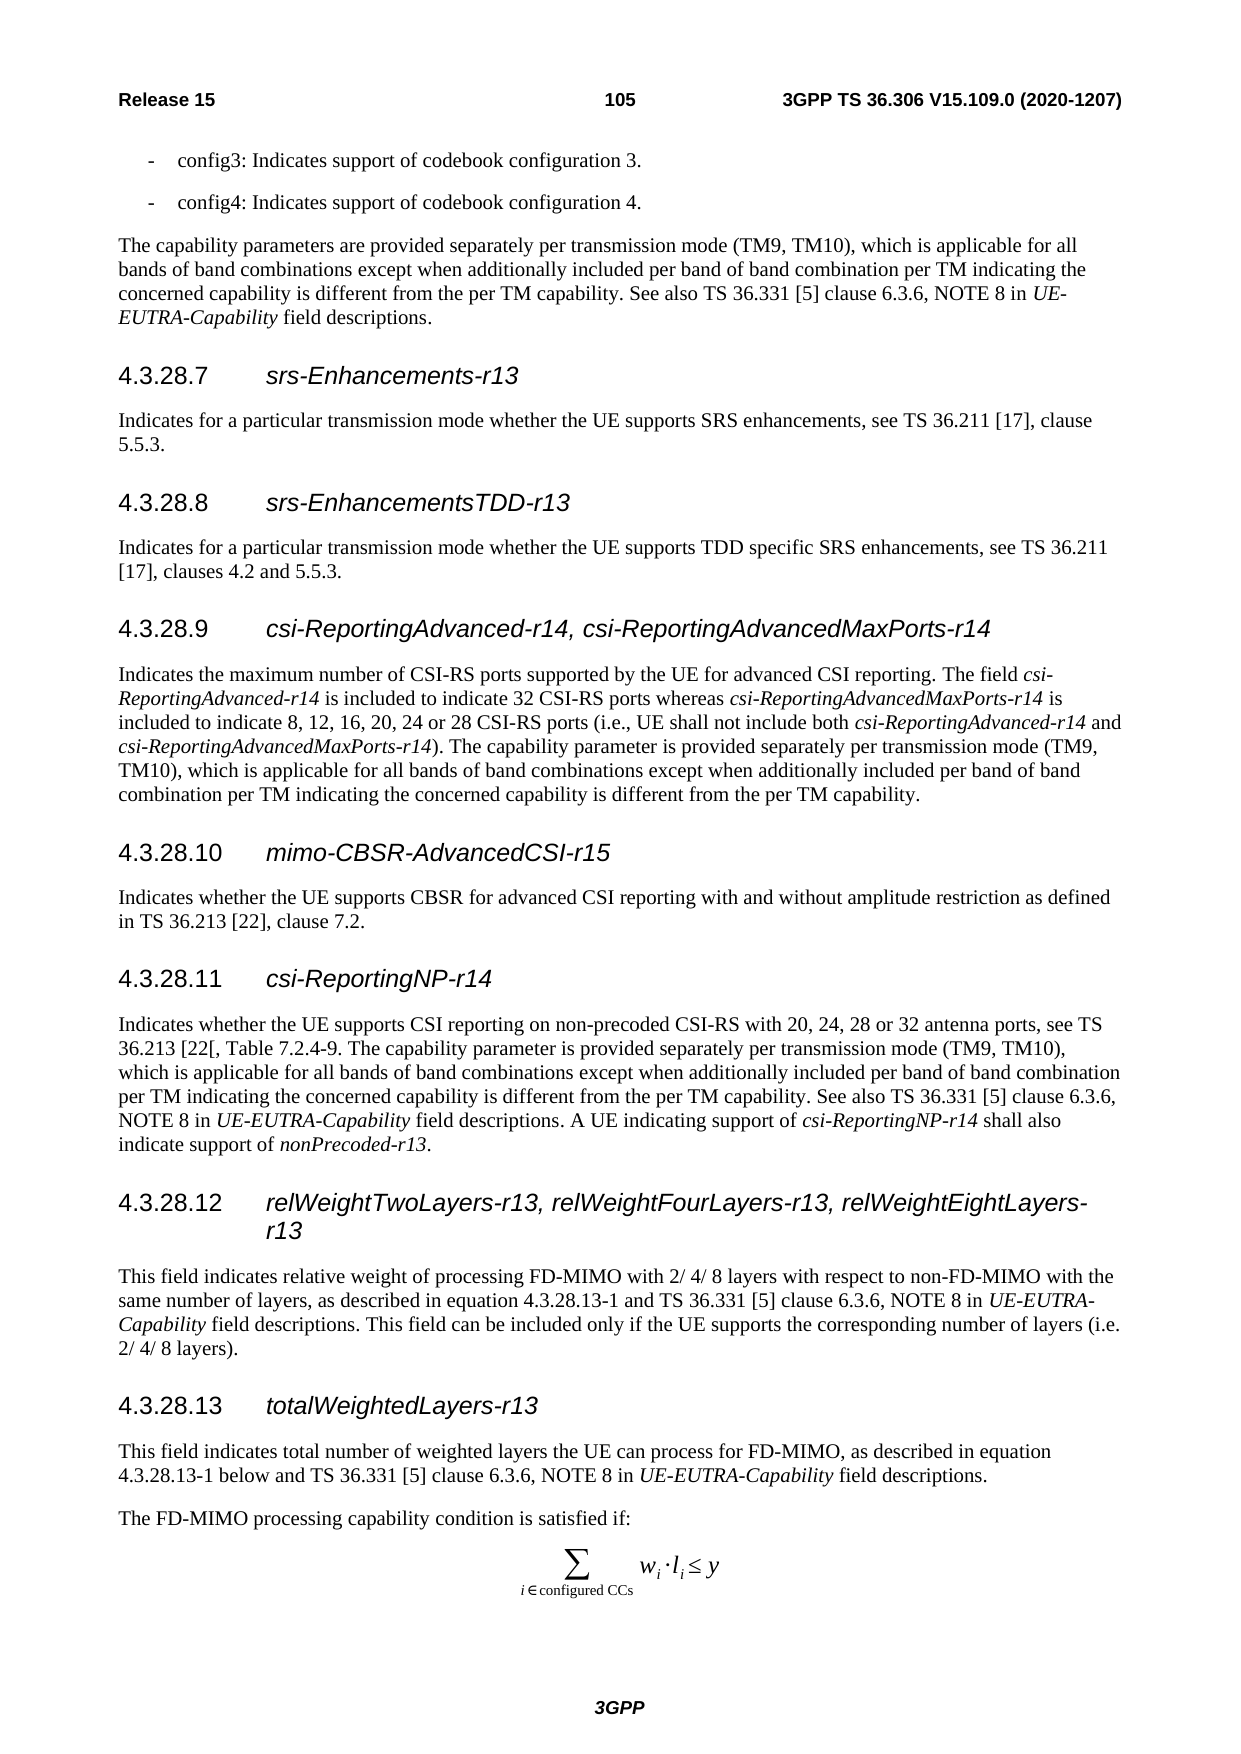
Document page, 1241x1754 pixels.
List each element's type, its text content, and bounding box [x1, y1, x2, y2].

text Indicates the maximum number of CSI-RS ports supported by the UE for advanced CSI reporting. The field csi-ReportingAdvanced-r14 is included to indicate 32 CSI-RS ports whereas csi-ReportingAdvancedMaxPorts-r14 is included to indicate 8, 12, 16, 20, 24 or 28 CSI-RS ports (i.e., UE shall not include both csi-ReportingAdvanced-r14 and csi-ReportingAdvancedMaxPorts-r14). The capability parameter is provided separately per transmission mode (TM9, TM10), which is applicable for all bands of band combinations except when additionally included per band of band combination per TM indicating the concerned capability is different from the per TM capability. [118, 662, 1122, 806]
text Indicates for a particular transmission mode whether the UE supports SRS enhancements, see TS 36.211 [17], clause 5.5.3. [118, 408, 1122, 456]
text Indicates whether the UE supports CSI reporting on non-precoded CSI-RS with 20, 24, 28 or 32 antenna ports, see TS 36.213 [22[, Table 7.2.4-9. The capability parameter is provided separately per transmission mode (TM9, TM10), which is applicable for all bands of band combinations except when additionally included per band of band combination per TM indicating the concerned capability is different from the per TM capability. See also TS 36.331 [5] clause 6.3.6, NOTE 8 in UE-EUTRA-Capability field descriptions. A UE indicating support of csi-ReportingNP-r14 shall also indicate support of nonPrecoded-r13. [118, 1012, 1122, 1156]
subtitle 4.3.28.7 srs-Enhancements-r13 [118, 361, 1122, 389]
text This field indicates total number of weighted layers the UE can process for FD-MIMO, as described in equation 4.3.28.13-1 below and TS 36.331 [5] clause 6.3.6, NOTE 8 in UE-EUTRA-Capability field descriptions. [118, 1439, 1122, 1487]
text The FD-MIMO processing capability condition is satisfied if: [118, 1506, 1122, 1530]
subtitle 4.3.28.9 csi-ReportingAdvanced-r14, csi-ReportingAdvancedMaxPorts-r14 [118, 614, 1122, 643]
subtitle 4.3.28.11 csi-ReportingNP-r14 [118, 964, 1122, 993]
text Indicates whether the UE supports CBSR for advanced CSI reporting with and without amplitude restriction as defined in TS 36.213 [22], clause 7.2. [118, 885, 1122, 933]
subtitle 4.3.28.10 mimo-CBSR-AdvancedCSI-r15 [118, 837, 1122, 866]
text - config3: Indicates support of codebook configuration 3. [148, 147, 1122, 172]
text Indicates for a particular transmission mode whether the UE supports TDD specific SRS enhancements, see TS 36.211 [17], clauses 4.2 and 5.5.3. [118, 535, 1122, 583]
subtitle 4.3.28.12 relWeightTwoLayers-r13, relWeightFourLayers-r13, relWeightEightLayers-r13 [118, 1187, 1122, 1245]
text The capability parameters are provided separately per transmission mode (TM9, TM10), which is applicable for all bands of band combinations except when additionally included per band of band combination per TM indicating the concerned capability is different from the per TM capability. See also TS 36.331 [5] clause 6.3.6, NOTE 8 in UE-EUTRA-Capability field descriptions. [118, 233, 1122, 329]
subtitle 4.3.28.8 srs-EnhancementsTDD-r13 [118, 487, 1122, 516]
text This field indicates relative weight of processing FD-MIMO with 2/ 4/ 8 layers with respect to non-FD-MIMO with the same number of layers, as described in equation 4.3.28.13-1 and TS 36.331 [5] clause 6.3.6, NOTE 8 in UE-EUTRA-Capability field descriptions. This field can be included only if the UE supports the corresponding number of layers (i.e. 2/ 4/ 8 layers). [118, 1264, 1122, 1360]
subtitle 4.3.28.13 totalWeightedLayers-r13 [118, 1391, 1122, 1420]
text - config4: Indicates support of codebook configuration 4. [148, 190, 1122, 214]
